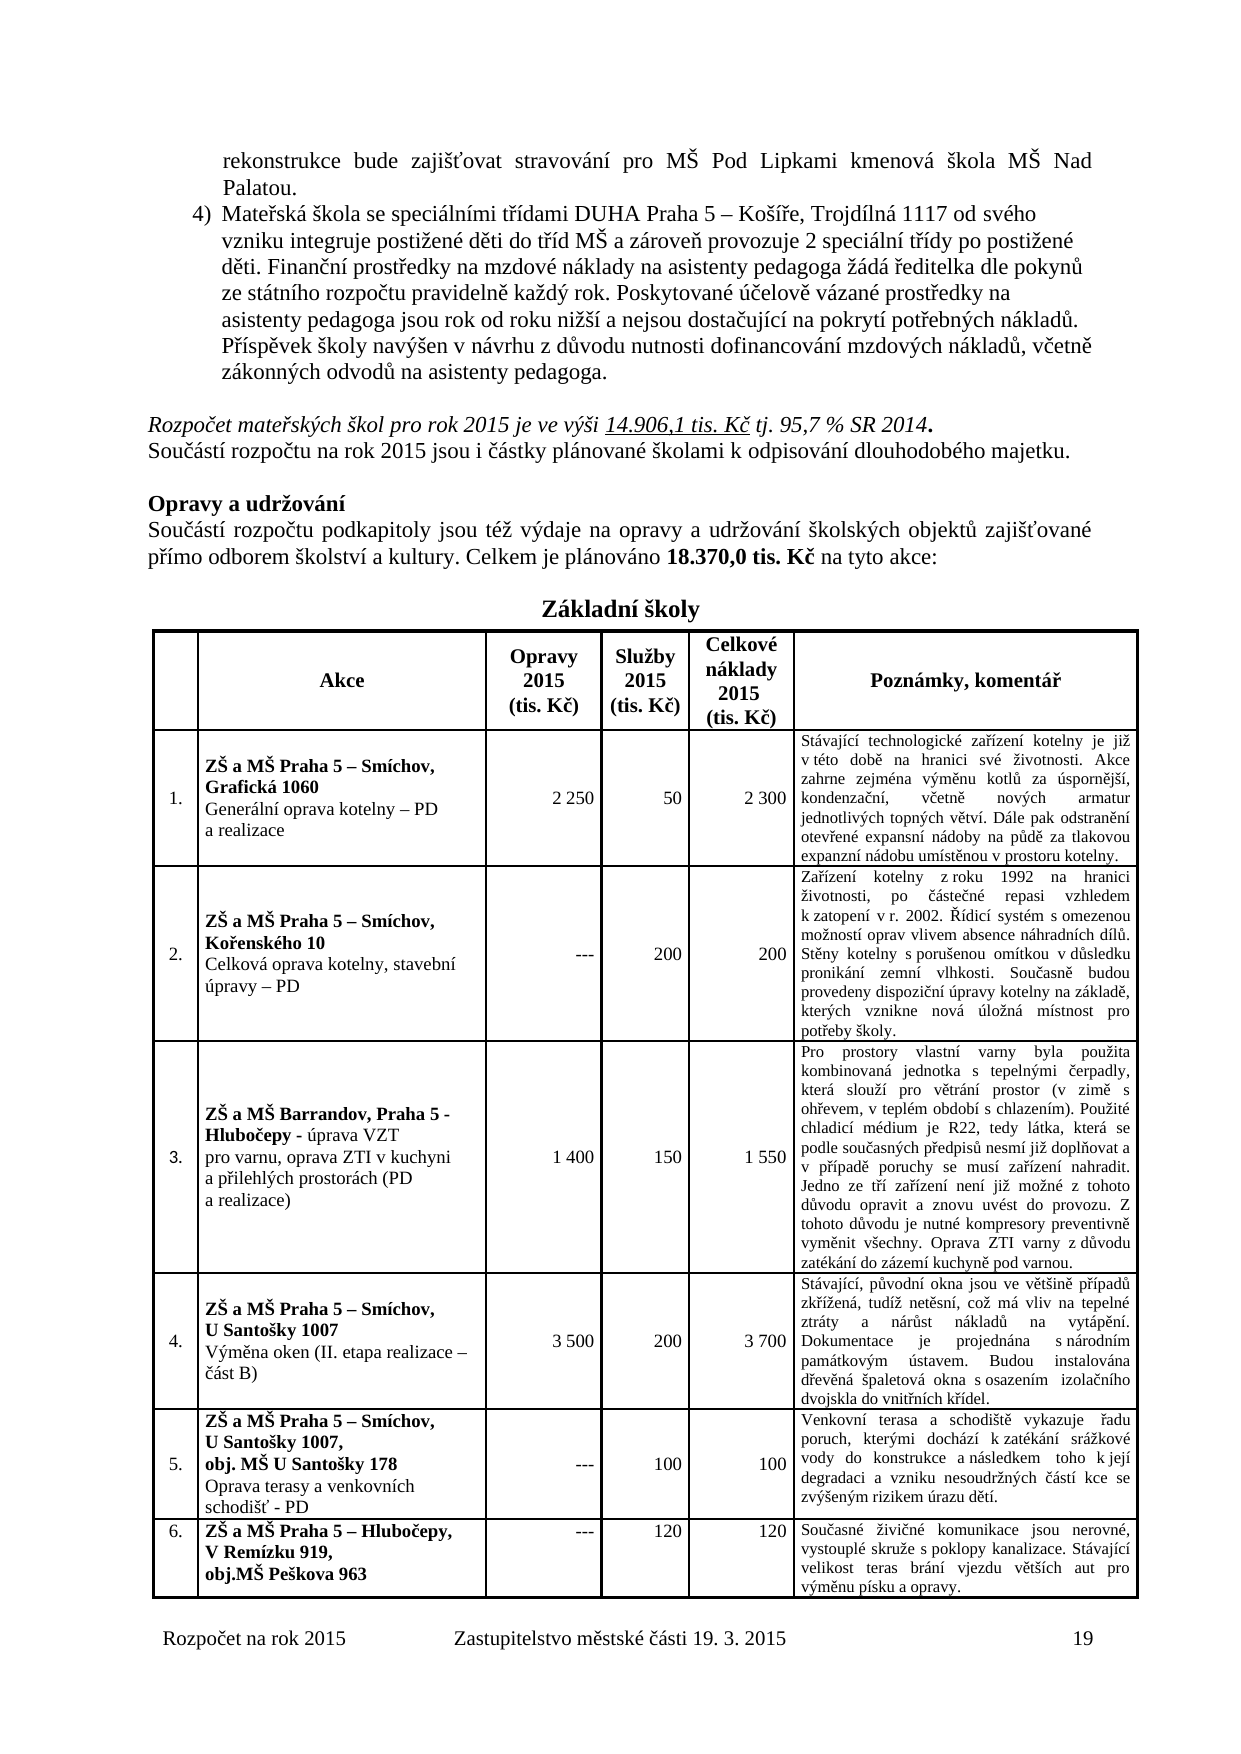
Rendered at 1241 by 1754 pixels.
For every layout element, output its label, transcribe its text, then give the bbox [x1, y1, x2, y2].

table_cell --- [487, 867, 600, 1039]
table_cell ZŠ a MŠ Praha 5 – Smíchov, U Santošky 1007, obj. MŠ U Santošky 178 Oprava terasy a venkovních schodišť - PD [199, 1410, 485, 1518]
table_cell 1 400 [487, 1042, 600, 1272]
table_cell 50 [603, 731, 688, 865]
table_cell 150 [603, 1042, 688, 1272]
text Opravy a udržování [148, 490, 1093, 517]
table_cell 1 550 [690, 1042, 793, 1272]
text Součástí rozpočtu na rok 2015 jsou i částky plánované školami k odpisování dlouhodobého majetku. [148, 437, 1093, 464]
table_cell 200 [603, 1274, 688, 1408]
table_cell Zařízení kotelny z roku 1992 na hranici životnosti, po částečné repasi vzhledem k zatopení v r. 2002. Řídicí systém s omezenou možností oprav vlivem absence náhradních dílů. Stěny kotelny s porušenou omítkou v důsledku pronikání zemní vlhkosti. Současně budou provedeny dispoziční úpravy kotelny na základě, kterých vznikne nová úložná místnost pro potřeby školy. [795, 867, 1136, 1039]
table_cell ZŠ a MŠ Praha 5 – Smíchov, Kořenského 10 Celková oprava kotelny, stavební úpravy – PD [199, 867, 485, 1039]
text Rozpočet mateřských škol pro rok 2015 je ve výši 14.906,1 tis. Kč tj. 95,7 % SR 2014. [148, 411, 1093, 437]
table_cell 2. [155, 867, 197, 1039]
table_cell 2 300 [690, 731, 793, 865]
table_cell Pro prostory vlastní varny byla použita kombinovaná jednotka s tepelnými čerpadly, která slouží pro větrání prostor (v zimě s ohřevem, v teplém období s chlazením). Použité chladicí médium je R22, tedy látka, která se podle současných předpisů nesmí již doplňovat a v případě poruchy se musí zařízení nahradit. Jedno ze tří zařízení není již možné z tohoto důvodu opravit a znovu uvést do provozu. Z tohoto důvodu je nutné kompresory preventivně vyměnit všechny. Oprava ZTI varny z důvodu zatékání do zázemí kuchyně pod varnou. [795, 1042, 1136, 1272]
table_cell [1139, 1408, 1146, 1518]
table_cell 100 [690, 1410, 793, 1518]
table_cell [1139, 1518, 1146, 1596]
table_cell 4. [155, 1274, 197, 1408]
table_cell 2 250 [487, 731, 600, 865]
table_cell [199, 1520, 485, 1596]
table_cell 100 [603, 1410, 688, 1518]
table_header Akce [199, 633, 485, 729]
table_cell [795, 1520, 1136, 1596]
text 4) Mateřská škola se speciálními třídami DUHA Praha 5 – Košíře, Trojdílná 1117 od svého vzniku integruje postižené děti do tříd MŠ a zároveň provozuje 2 speciální třídy po postižené děti. Finanční prostředky na mzdové náklady na asistenty pedagoga žádá ředitelka dle pokynů ze státního rozpočtu pravidelně každý rok. Poskytované účelově vázané prostředky na asistenty pedagoga jsou rok od roku nižší a nejsou dostačující na pokrytí potřebných nákladů. Příspěvek školy navýšen v návrhu z důvodu nutnosti dofinancování mzdových nákladů, včetně zákonných odvodů na asistenty pedagoga. [192, 200, 1093, 385]
table_cell [1139, 865, 1146, 1039]
table_cell Stávající, původní okna jsou ve většině případů zkřížená, tudíž netěsní, což má vliv na tepelné ztráty a nárůst nákladů na vytápění. Dokumentace je projednána s národním památkovým ústavem. Budou instalována dřevěná špaletová okna s osazením izolačního dvojskla do vnitřních křídel. [795, 1274, 1136, 1408]
text Základní školy [148, 594, 1093, 623]
table_cell 200 [603, 867, 688, 1039]
table_cell [1139, 1040, 1146, 1272]
table_cell ZŠ a MŠ Praha 5 – Smíchov, Grafická 1060 Generální oprava kotelny – PD a realizace [199, 731, 485, 865]
table_cell ZŠ a MŠ Praha 5 – Smíchov, U Santošky 1007 Výměna oken (II. etapa realizace – část B) [199, 1274, 485, 1408]
table_cell 6. [155, 1520, 197, 1596]
table_cell ZŠ a MŠ Barrandov, Praha 5 - Hlubočepy - úprava VZT pro varnu, oprava ZTI v kuchyni a přilehlých prostorách (PD a realizace) [199, 1042, 485, 1272]
table_cell 3. [155, 1042, 197, 1272]
table_cell [1139, 1272, 1146, 1408]
table_cell --- [487, 1410, 600, 1518]
table_header [155, 633, 197, 729]
table_header Opravy 2015 (tis. Kč) [487, 633, 600, 729]
table_header Celkové náklady 2015 (tis. Kč) [690, 633, 793, 729]
table_header Služby 2015 (tis. Kč) [603, 633, 688, 729]
table_header Poznámky, komentář [795, 633, 1136, 729]
table_cell [1139, 729, 1146, 865]
table_cell Stávající technologické zařízení kotelny je již v této době na hranici své životnosti. Akce zahrne zejména výměnu kotlů za úspornější, kondenzační, včetně nových armatur jednotlivých topných větví. Dále pak odstranění otevřené expansní nádoby na půdě za tlakovou expanzní nádobu umístěnou v prostoru kotelny. [795, 731, 1136, 865]
table_cell --- [487, 1520, 600, 1596]
table_cell 3 500 [487, 1274, 600, 1408]
table_cell 5. [155, 1410, 197, 1518]
table_cell 120 [690, 1520, 793, 1596]
table_cell Venkovní terasa a schodiště vykazuje řadu poruch, kterými dochází k zatékání srážkové vody do konstrukce a následkem toho k její degradaci a vzniku nesoudržných částí kce se zvýšeným rizikem úrazu dětí. [795, 1410, 1136, 1518]
text Součástí rozpočtu podkapitoly jsou též výdaje na opravy a udržování školských objektů zajišťované přímo odborem školství a kultury. Celkem je plánováno 18.370,0 tis. Kč na tyto akce: [148, 517, 1093, 569]
table_cell 1. [155, 731, 197, 865]
table_cell 120 [603, 1520, 688, 1596]
table_header [1139, 629, 1146, 729]
table_cell 200 [690, 867, 793, 1039]
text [192, 148, 1093, 200]
table_cell 3 700 [690, 1274, 793, 1408]
